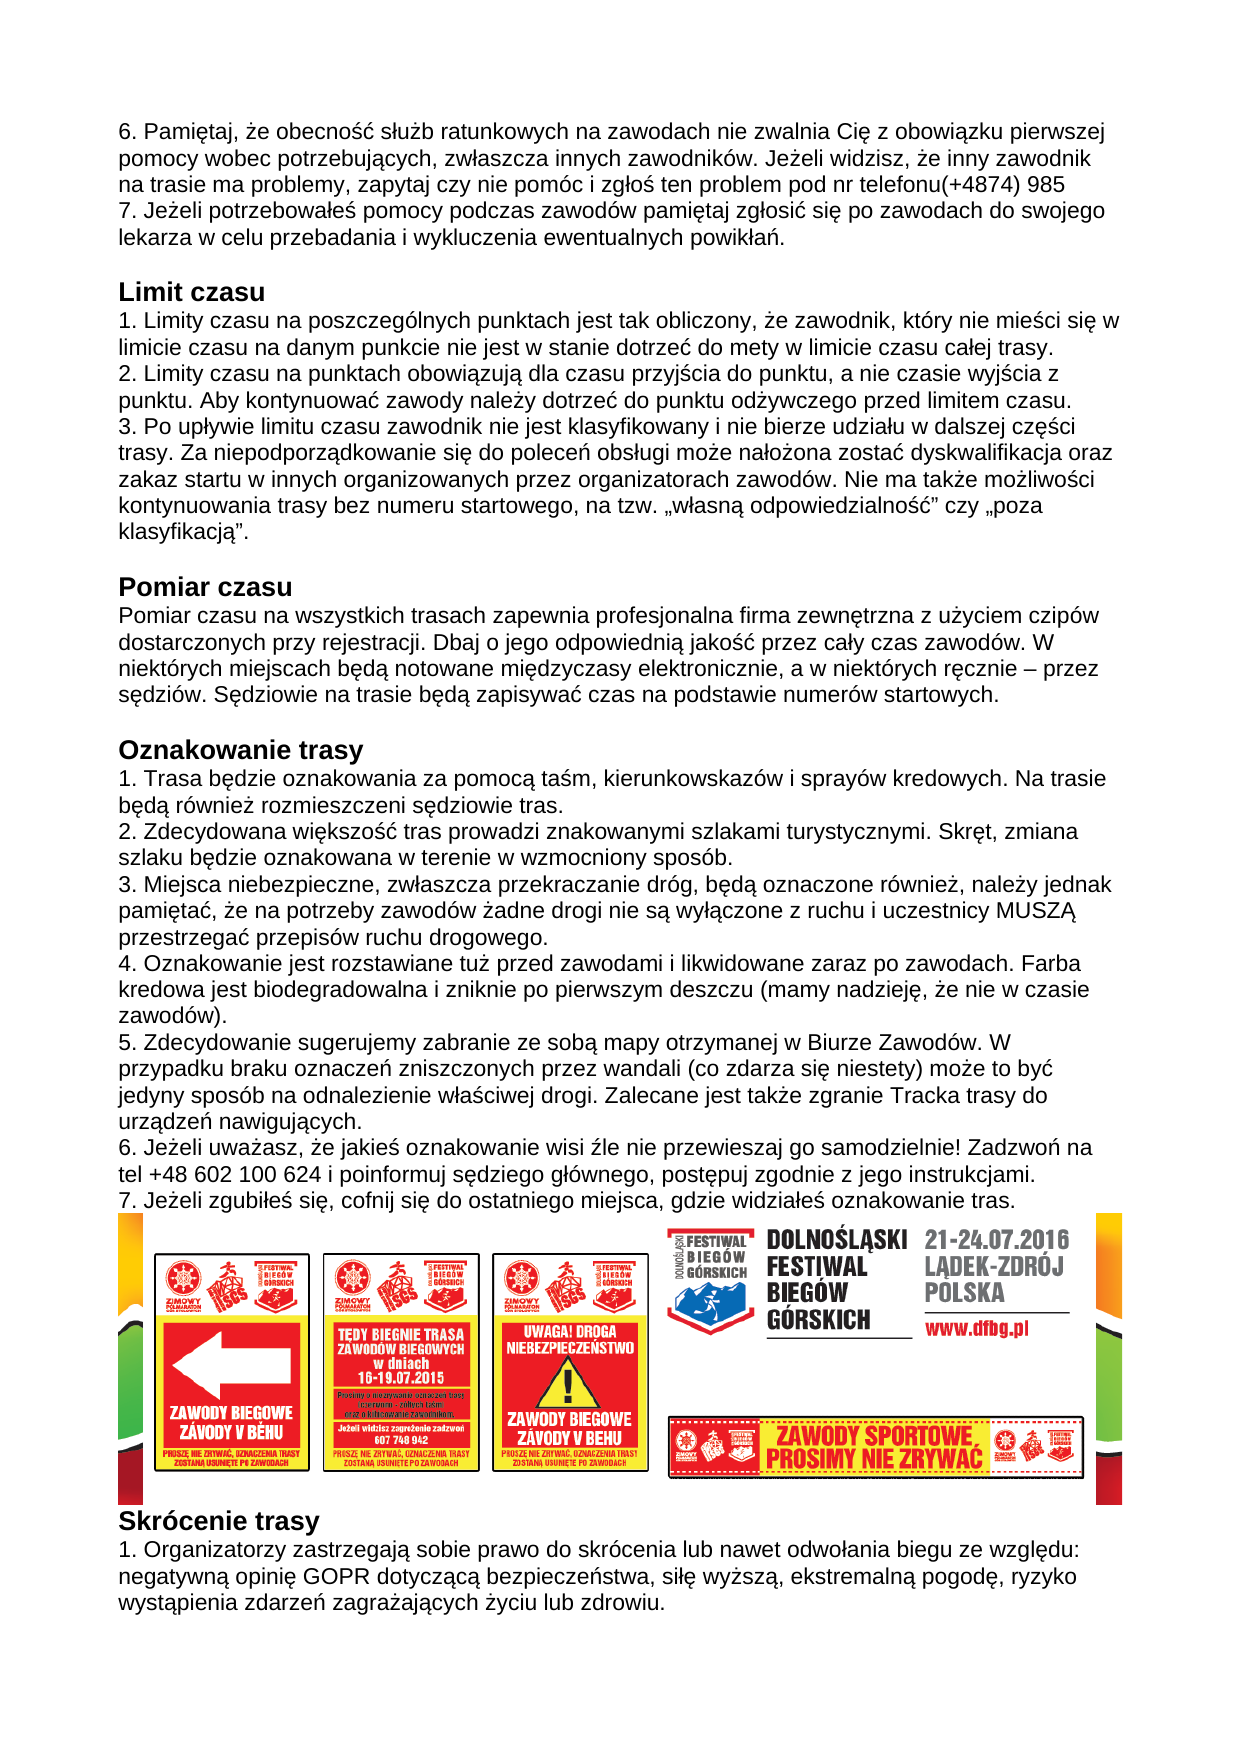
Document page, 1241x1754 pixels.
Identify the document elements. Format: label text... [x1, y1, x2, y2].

text 6. Pamiętaj, że obecność służb ratunkowych na zawodach nie zwalnia Cię z obowiązku pierwszej pomocy wobec potrzebujących, zwłaszcza innych zawodników. Jeżeli widzisz, że inny zawodnik na trasie ma problemy, zapytaj czy nie pomóc i zgłoś ten problem pod nr telefonu(+4874) 985 [118, 118, 1122, 197]
text 3. Miejsca niebezpieczne, zwłaszcza przekraczanie dróg, będą oznaczone również, należy jednak pamiętać, że na potrzeby zawodów żadne drogi nie są wyłączone z ruchu i uczestnicy MUSZĄ przestrzegać przepisów ruchu drogowego. [118, 871, 1122, 950]
text 4. Oznakowanie jest rozstawiane tuż przed zawodami i likwidowane zaraz po zawodach. Farba kredowa jest biodegradowalna i zniknie po pierwszym deszczu (mamy nadzieję, że nie w czasie zawodów). [118, 950, 1122, 1029]
text 3. Po upływie limitu czasu zawodnik nie jest klasyfikowany i nie bierze udziału w dalszej części trasy. Za niepodporządkowanie się do poleceń obsługi może nałożona zostać dyskwalifikacja oraz zakaz startu w innych organizowanych przez organizatorach zawodów. Nie ma także możliwości kontynuowania trasy bez numeru startowego, na tzw. „własną odpowiedzialność” czy „poza klasyfikacją”. [118, 413, 1122, 545]
text Oznakowanie trasy [118, 734, 1122, 765]
text 6. Jeżeli uważasz, że jakieś oznakowanie wisi źle nie przewieszaj go samodzielnie! Zadzwoń na tel +48 602 100 624 i poinformuj sędziego głównego, postępuj zgodnie z jego instrukcjami. [118, 1134, 1122, 1187]
text Pomiar czasu na wszystkich trasach zapewnia profesjonalna firma zewnętrzna z użyciem czipów dostarczonych przy rejestracji. Dbaj o jego odpowiednią jakość przez cały czas zawodów. W niektórych miejscach będą notowane międzyczasy elektronicznie, a w niektórych ręcznie – przez sędziów. Sędziowie na trasie będą zapisywać czas na podstawie numerów startowych. [118, 602, 1122, 708]
text 2. Zdecydowana większość tras prowadzi znakowanymi szlakami turystycznymi. Skręt, zmiana szlaku będzie oznakowana w terenie w wzmocniony sposób. [118, 818, 1122, 871]
text 7. Jeżeli potrzebowałeś pomocy podczas zawodów pamiętaj zgłosić się po zawodach do swojego lekarza w celu przebadania i wykluczenia ewentualnych powikłań. [118, 197, 1122, 250]
text 2. Limity czasu na punktach obowiązują dla czasu przyjścia do punktu, a nie czasie wyjścia z punktu. Aby kontynuować zawody należy dotrzeć do punktu odżywczego przed limitem czasu. [118, 360, 1122, 413]
text Skrócenie trasy [118, 1505, 1122, 1536]
text Pomiar czasu [118, 571, 1122, 602]
text 1. Organizatorzy zastrzegają sobie prawo do skrócenia lub nawet odwołania biegu ze względu: [118, 1536, 1122, 1563]
text negatywną opinię GOPR dotyczącą bezpieczeństwa, siłę wyższą, ekstremalną pogodę, ryzyko wystąpienia zdarzeń zagrażających życiu lub zdrowiu. [118, 1563, 1122, 1615]
text 7. Jeżeli zgubiłeś się, cofnij się do ostatniego miejsca, gdzie widziałeś oznakowanie tras. [118, 1187, 1122, 1213]
text Limit czasu [118, 276, 1122, 307]
text 5. Zdecydowanie sugerujemy zabranie ze sobą mapy otrzymanej w Biurze Zawodów. W przypadku braku oznaczeń zniszczonych przez wandali (co zdarza się niestety) może to być jedyny sposób na odnalezienie właściwej drogi. Zalecane jest także zgranie Tracka trasy do urządzeń nawigujących. [118, 1029, 1122, 1134]
text 1. Limity czasu na poszczególnych punktach jest tak obliczony, że zawodnik, który nie mieści się w limicie czasu na danym punkcie nie jest w stanie dotrzeć do mety w limicie czasu całej trasy. [118, 307, 1122, 360]
picture [118, 1213, 1123, 1505]
text 1. Trasa będzie oznakowania za pomocą taśm, kierunkowskazów i sprayów kredowych. Na trasie będą również rozmieszczeni sędziowie tras. [118, 765, 1122, 818]
